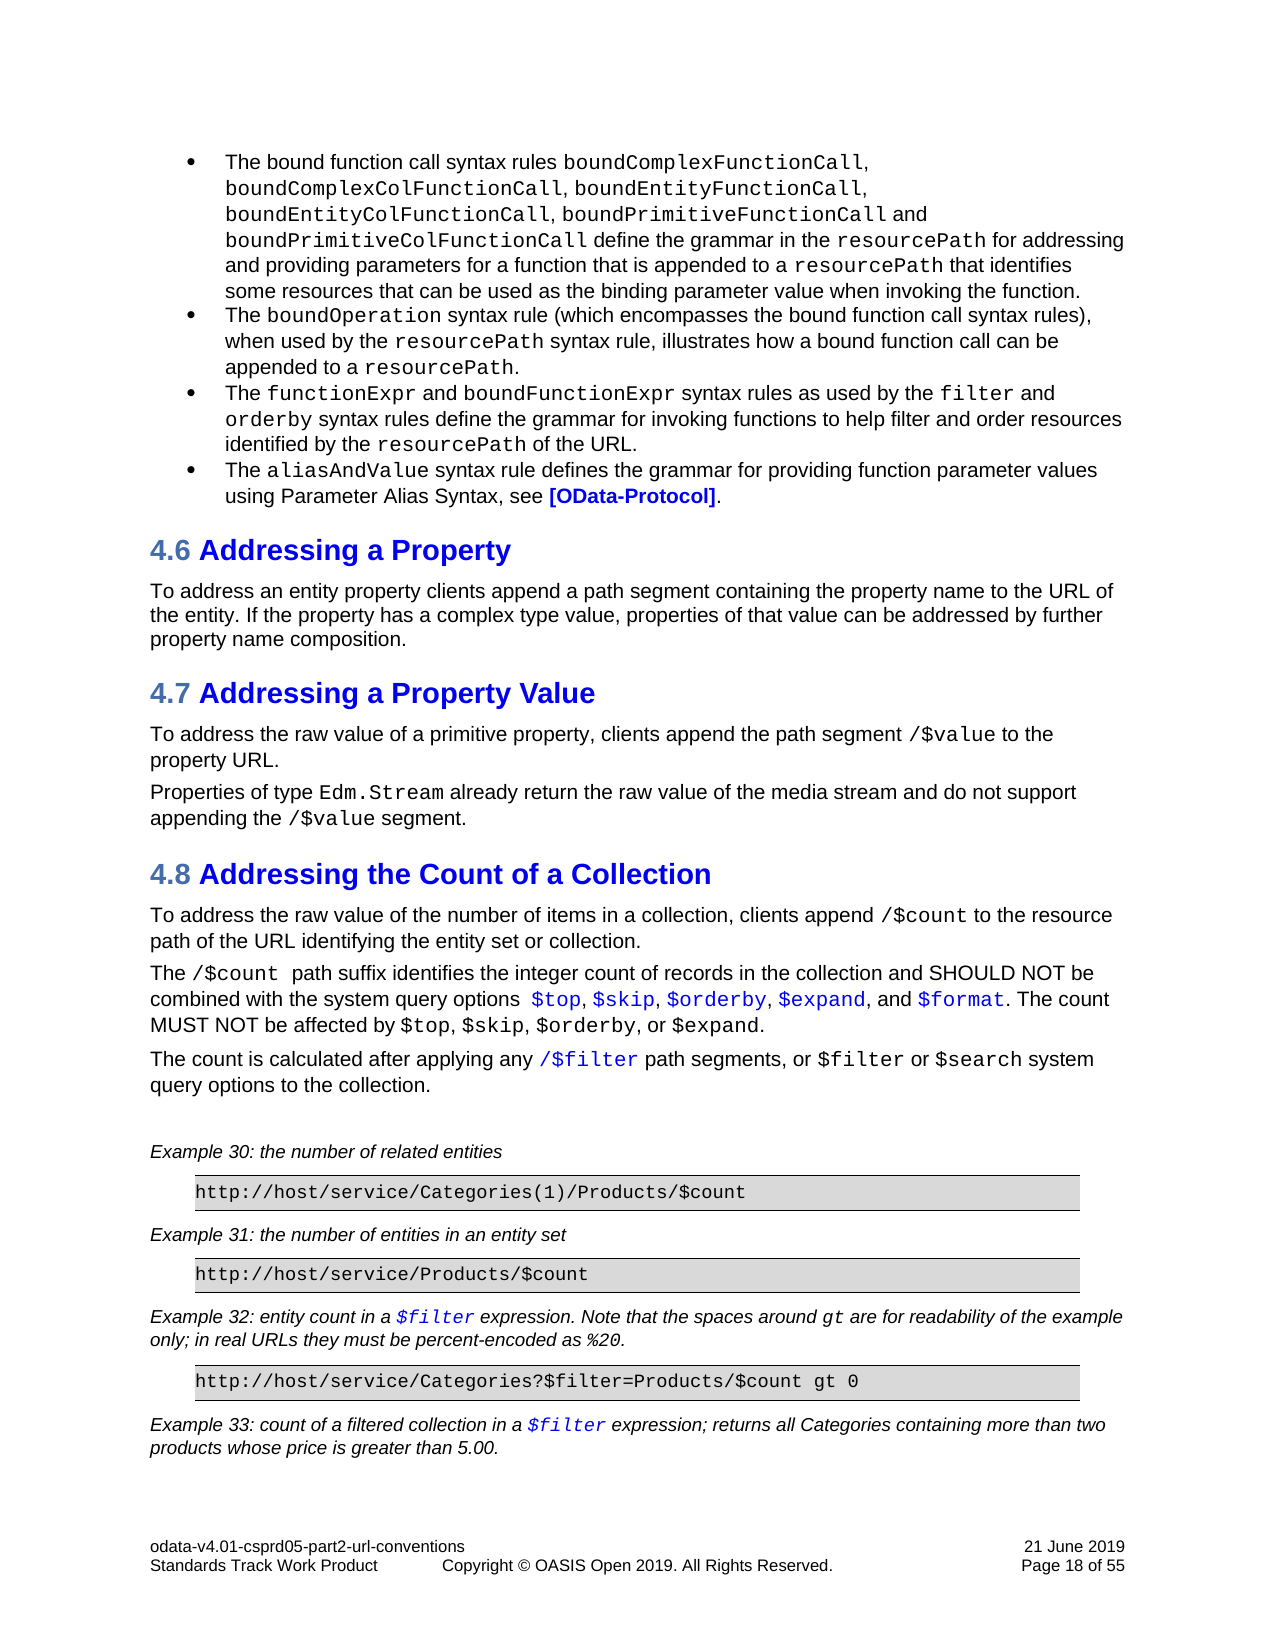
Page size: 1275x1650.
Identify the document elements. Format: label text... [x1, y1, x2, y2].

list The aliasAndValue syntax rule defines the grammar for providing function parameter values using Parameter Alias Syntax, see [OData-Protocol]. [187, 458, 1125, 508]
text The count is calculated after applying any /$filter path segments, or $filter or $search system query options to the collection. [150, 1047, 1125, 1096]
text http://host/service/Categories(1)/Products/$count [195, 1176, 1080, 1210]
text http://host/service/Categories?$filter=Products/$count gt 0 [195, 1366, 1080, 1400]
text The /$count path suffix identifies the integer count of records in the collection and SHOULD NOT be combined with the system query options $top, $skip, $orderby, $expand, and $format. The count MUST NOT be affected by $top, $skip, $orderby, or $expand. [150, 961, 1125, 1038]
text Properties of type Edm.Stream already return the raw value of the media stream and do not support appending the /$value segment. [150, 780, 1125, 832]
text Example 31: the number of entities in an entity set [150, 1224, 1125, 1245]
subtitle Addressing the Count of a Collection [150, 857, 1125, 890]
list The bound function call syntax rules boundComplexFunctionCall, boundComplexColFunctionCall, boundEntityFunctionCall, boundEntityColFunctionCall, boundPrimitiveFunctionCall and boundPrimitiveColFunctionCall define the grammar in the resourcePath for addressing and providing parameters for a function that is appended to a resourcePath that identifies some resources that can be used as the binding parameter value when invoking the function. [187, 150, 1125, 303]
text To address an entity property clients append a path segment containing the property name to the URL of the entity. If the property has a complex type value, properties of that value can be addressed by further property name composition. [150, 579, 1125, 651]
list The boundOperation syntax rule (which encompasses the bound function call syntax rules), when used by the resourcePath syntax rule, illustrates how a bound function call can be appended to a resourcePath. [187, 303, 1125, 381]
text To address the raw value of the number of items in a collection, clients append /$count to the resource path of the URL identifying the entity set or collection. [150, 903, 1125, 952]
text Example 32: entity count in a $filter expression. Note that the spaces around gt are for readability of the example only; in real URLs they must be percent-encoded as %20. [150, 1306, 1125, 1352]
text Example 33: count of a filtered collection in a $filter expression; returns all Categories containing more than two products whose price is greater than 5.00. [150, 1413, 1125, 1458]
text To address the raw value of a primitive property, clients append the path segment /$value to the property URL. [150, 722, 1125, 772]
subtitle Addressing a Property Value [150, 676, 1125, 709]
text Example 30: the number of related entities [150, 1141, 1125, 1163]
subtitle Addressing a Property [150, 533, 1125, 566]
list The functionExpr and boundFunctionExpr syntax rules as used by the filter and orderby syntax rules define the grammar for invoking functions to help filter and order resources identified by the resourcePath of the URL. [187, 381, 1125, 458]
text http://host/service/Products/$count [195, 1259, 1080, 1292]
